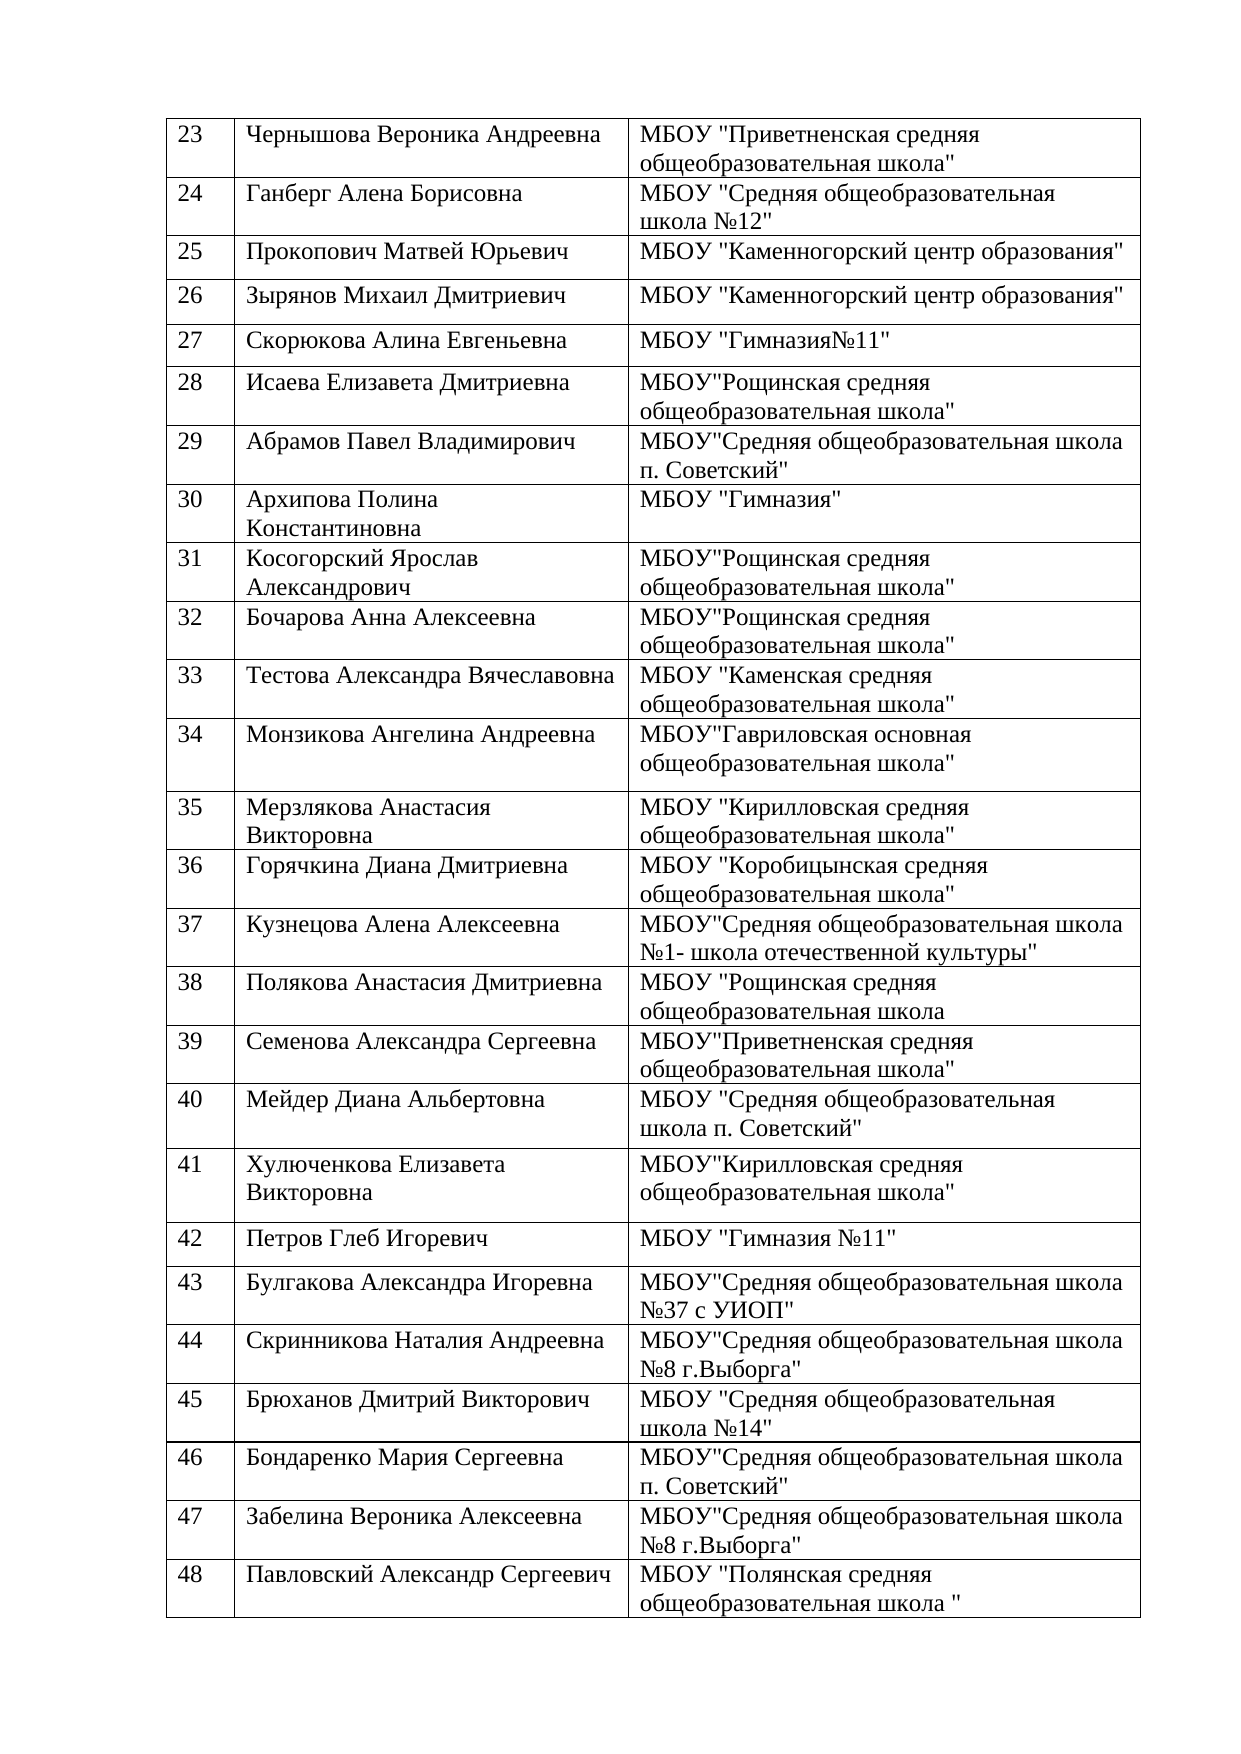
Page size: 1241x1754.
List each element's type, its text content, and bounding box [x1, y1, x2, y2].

table_cell МБОУ"Рощинская средняя общеобразовательная школа" [629, 602, 1140, 659]
table_cell Мерзлякова Анастасия Викторовна [235, 792, 628, 849]
table_cell 35 [167, 792, 234, 849]
table_cell МБОУ"Рощинская средняя общеобразовательная школа" [629, 367, 1140, 425]
table_cell МБОУ"Средняя общеобразовательная школа №1- школа отечественной культуры" [629, 909, 1140, 966]
table_cell МБОУ"Средняя общеобразовательная школа п. Советский" [629, 426, 1140, 483]
table_cell 47 [167, 1501, 234, 1558]
table_cell МБОУ "Гимназия" [629, 485, 1140, 542]
table_cell МБОУ "Рощинская средняя общеобразовательная школа [629, 967, 1140, 1025]
table_cell Косогорский Ярослав Александрович [235, 543, 628, 601]
table_cell 25 [167, 236, 234, 279]
table_cell МБОУ "Кирилловская средняя общеобразовательная школа" [629, 792, 1140, 849]
table_cell МБОУ"Гавриловская основная общеобразовательная школа" [629, 719, 1140, 791]
table_cell МБОУ "Каменногорский центр образования" [629, 280, 1140, 324]
table_cell МБОУ "Полянская средняя общеобразовательная школа " [629, 1560, 1140, 1617]
table_cell МБОУ"Рощинская средняя общеобразовательная школа" [629, 543, 1140, 601]
table_cell 36 [167, 850, 234, 908]
table_cell МБОУ "Средняя общеобразовательная школа п. Советский" [629, 1084, 1140, 1148]
table_cell 29 [167, 426, 234, 483]
table_cell 27 [167, 325, 234, 366]
table_cell МБОУ"Средняя общеобразовательная школа №37 с УИОП" [629, 1267, 1140, 1324]
table_cell МБОУ"Средняя общеобразовательная школа №8 г.Выборга" [629, 1325, 1140, 1383]
table_cell 38 [167, 967, 234, 1025]
table_cell 43 [167, 1267, 234, 1324]
table_cell Тестова Александра Вячеславовна [235, 660, 628, 718]
table_cell 24 [167, 178, 234, 235]
table_cell 26 [167, 280, 234, 324]
table_cell МБОУ "Средняя общеобразовательная школа №12" [629, 178, 1140, 235]
table_cell МБОУ "Приветненская средняя общеобразовательная школа" [629, 119, 1140, 177]
table_cell Павловский Александр Сергеевич [235, 1560, 628, 1617]
table_cell Кузнецова Алена Алексеевна [235, 909, 628, 966]
table_cell МБОУ "Каменногорский центр образования" [629, 236, 1140, 279]
table_cell Исаева Елизавета Дмитриевна [235, 367, 628, 425]
table_cell Архипова Полина Константиновна [235, 485, 628, 542]
table_cell Семенова Александра Сергеевна [235, 1026, 628, 1083]
table_cell Мейдер Диана Альбертовна [235, 1084, 628, 1148]
table_cell МБОУ "Коробицынская средняя общеобразовательная школа" [629, 850, 1140, 908]
table_cell Монзикова Ангелина Андреевна [235, 719, 628, 791]
table_cell 41 [167, 1149, 234, 1222]
table_cell 42 [167, 1223, 234, 1266]
table_cell Горячкина Диана Дмитриевна [235, 850, 628, 908]
table_cell 46 [167, 1443, 234, 1500]
table_cell Ганберг Алена Борисовна [235, 178, 628, 235]
table_cell МБОУ"Кирилловская средняя общеобразовательная школа" [629, 1149, 1140, 1222]
table_cell 30 [167, 485, 234, 542]
table_cell 23 [167, 119, 234, 177]
table_cell Хулюченкова Елизавета Викторовна [235, 1149, 628, 1222]
table_cell МБОУ "Каменская средняя общеобразовательная школа" [629, 660, 1140, 718]
table_cell Скорюкова Алина Евгеньевна [235, 325, 628, 366]
table_cell Петров Глеб Игоревич [235, 1223, 628, 1266]
table_cell 28 [167, 367, 234, 425]
table_cell МБОУ "Гимназия №11" [629, 1223, 1140, 1266]
table_cell МБОУ"Приветненская средняя общеобразовательная школа" [629, 1026, 1140, 1083]
table_cell 33 [167, 660, 234, 718]
table_cell Бондаренко Мария Сергеевна [235, 1443, 628, 1500]
table_cell 34 [167, 719, 234, 791]
table_cell МБОУ"Средняя общеобразовательная школа №8 г.Выборга" [629, 1501, 1140, 1558]
table_cell Прокопович Матвей Юрьевич [235, 236, 628, 279]
table_cell МБОУ "Средняя общеобразовательная школа №14" [629, 1384, 1140, 1441]
table_cell 48 [167, 1560, 234, 1617]
table_cell Абрамов Павел Владимирович [235, 426, 628, 483]
table_cell 40 [167, 1084, 234, 1148]
table_cell 37 [167, 909, 234, 966]
table_cell Скринникова Наталия Андреевна [235, 1325, 628, 1383]
table_cell 31 [167, 543, 234, 601]
table_cell МБОУ"Средняя общеобразовательная школа п. Советский" [629, 1443, 1140, 1500]
table_cell Брюханов Дмитрий Викторович [235, 1384, 628, 1441]
table_cell 45 [167, 1384, 234, 1441]
table_cell 44 [167, 1325, 234, 1383]
table_cell Бочарова Анна Алексеевна [235, 602, 628, 659]
table_cell 32 [167, 602, 234, 659]
table_cell Зырянов Михаил Дмитриевич [235, 280, 628, 324]
table_cell Чернышова Вероника Андреевна [235, 119, 628, 177]
table_cell Полякова Анастасия Дмитриевна [235, 967, 628, 1025]
table_cell Забелина Вероника Алексеевна [235, 1501, 628, 1558]
table_cell Булгакова Александра Игоревна [235, 1267, 628, 1324]
table_cell МБОУ "Гимназия№11" [629, 325, 1140, 366]
table_cell 39 [167, 1026, 234, 1083]
